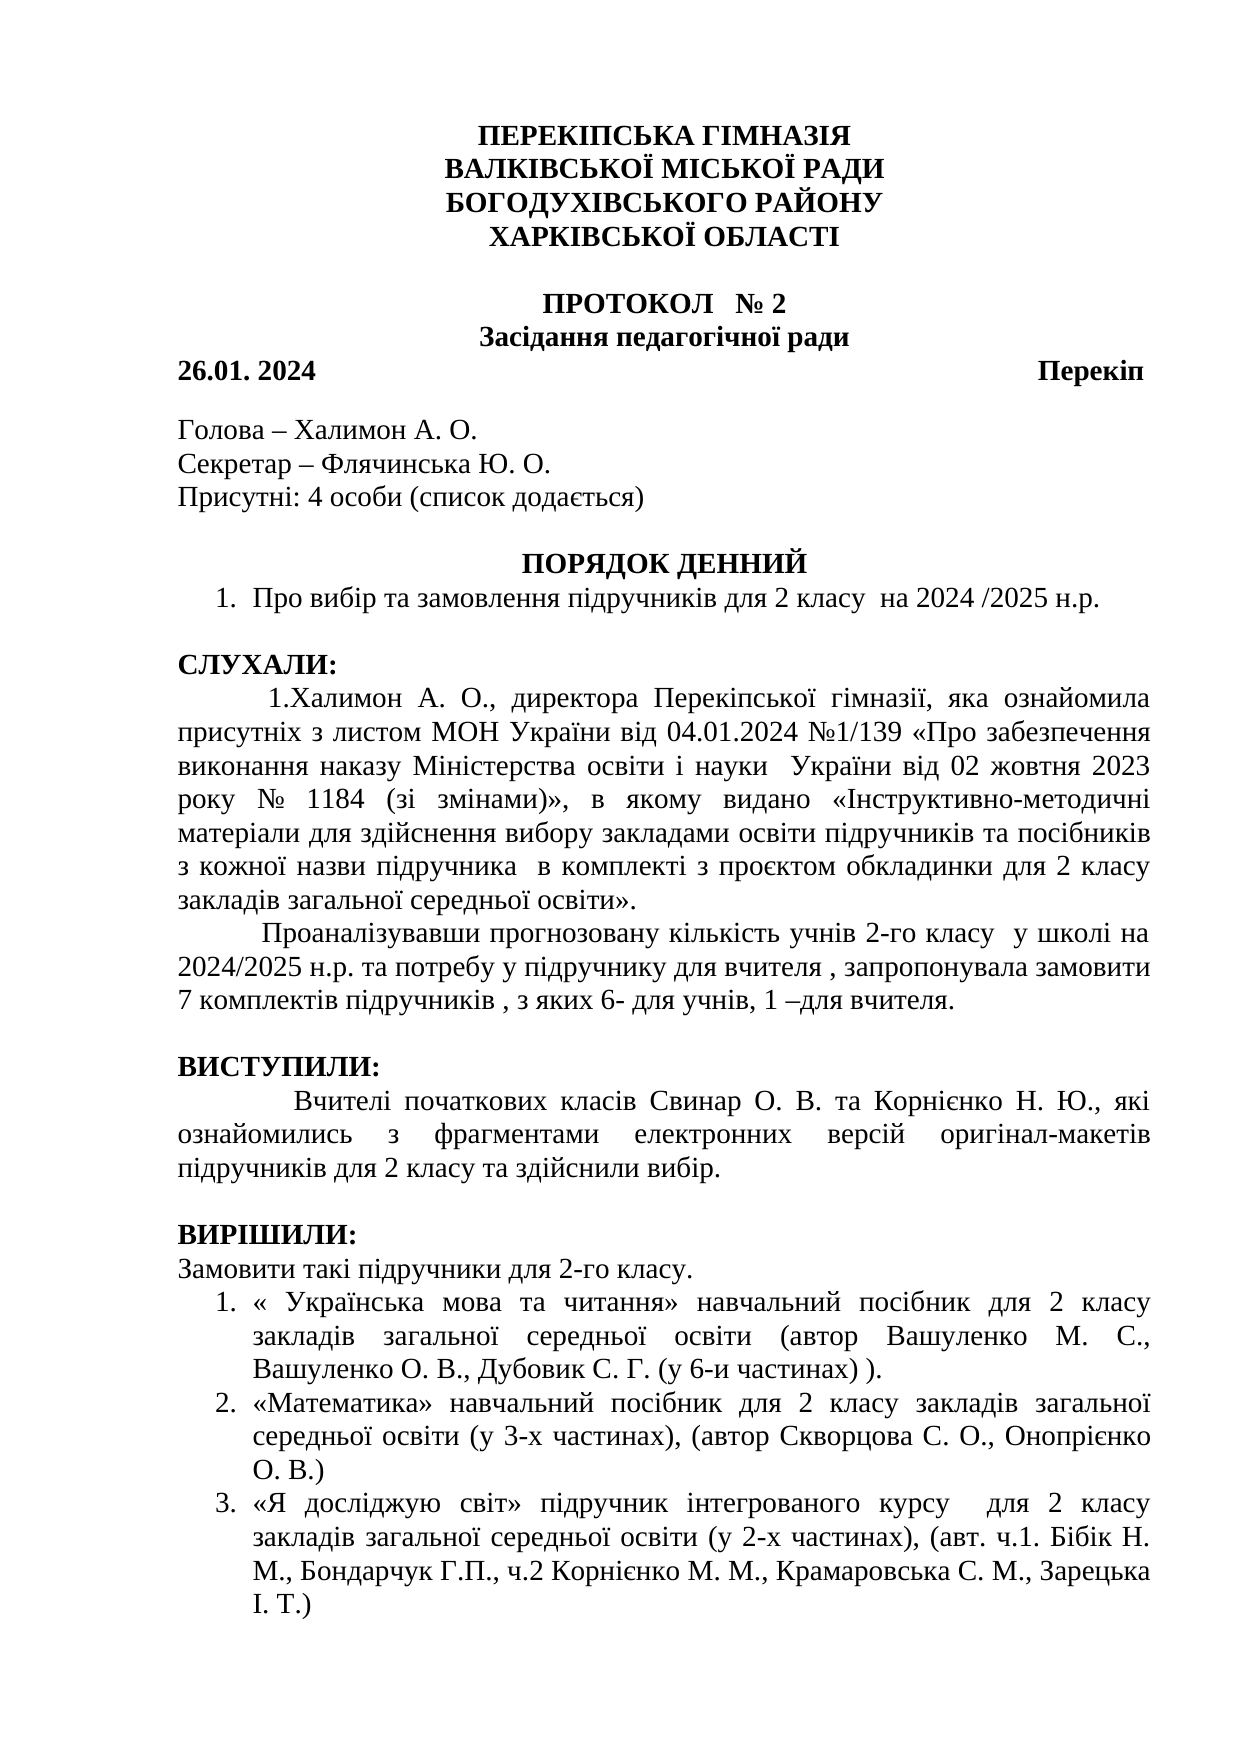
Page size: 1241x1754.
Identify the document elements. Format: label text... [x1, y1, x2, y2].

text ПРОТОКОЛ № 2 [177, 286, 1152, 319]
text Засідання педагогічної ради [177, 319, 1152, 353]
text ПОРЯДОК ДЕННИЙ [177, 546, 1152, 580]
text Проаналізувавши прогнозовану кількість учнів 2-го класу у школі на 2024/2025 н.р. та потребу у підручнику для вчителя , запропонувала замовити 7 комплектів підручників , з яких 6- для учнів, 1 –для вчителя. [177, 915, 1152, 1016]
text ВИСТУПИЛИ: [177, 1049, 1152, 1083]
text Вчителі початкових класів Свинар О. В. та Корнієнко Н. Ю., які ознайомились з фрагментами електронних версій оригінал-макетів підручників для 2 класу та здійснили вибір. [177, 1083, 1152, 1184]
text БОГОДУХІВСЬКОГО РАЙОНУ [177, 185, 1152, 219]
text ХАРКІВСЬКОЇ ОБЛАСТІ [177, 219, 1152, 252]
text Секретар – Флячинська Ю. О. [177, 446, 1152, 479]
text Замовити такі підручники для 2-го класу. [177, 1251, 1152, 1284]
text 26.01. 2024 Перекіп [177, 353, 1152, 386]
text ВИРІШИЛИ: [177, 1217, 1152, 1251]
text Голова – Халимон А. О. [177, 412, 1152, 446]
text СЛУХАЛИ: [177, 647, 1152, 681]
list «Математика» навчальний посібник для 2 класу закладів загальної середньої освіти (у 3-х частинах), (автор Скворцова С. О., Онопрієнко О. В.) [215, 1385, 1152, 1486]
text 1.Халимон А. О., директора Перекіпської гімназії, яка ознайомила присутніх з листом МОН України від 04.01.2024 №1/139 «Про забезпечення виконання наказу Міністерства освіти і науки України від 02 жовтня 2023 року № 1184 (зі змінами)», в якому видано «Інструктивно-методичні матеріали для здійснення вибору закладами освіти підручників та посібників з кожної назви підручника в комплекті з проєктом обкладинки для 2 класу закладів загальної середньої освіти». [177, 681, 1152, 915]
text ВАЛКІВСЬКОЇ МІСЬКОЇ РАДИ [177, 152, 1152, 185]
text ПЕРЕКІПСЬКА ГІМНАЗІЯ [177, 118, 1152, 152]
list Про вибір та замовлення підручників для 2 класу на 2024 /2025 н.р. [215, 580, 1152, 613]
text Присутні: 4 особи (список додається) [177, 479, 1152, 513]
list « Українська мова та читання» навчальний посібник для 2 класу закладів загальної середньої освіти (автор Вашуленко М. С., Вашуленко О. В., Дубовик С. Г. (у 6-и частинах) ). [215, 1284, 1152, 1385]
list «Я досліджую світ» підручник інтегрованого курсу для 2 класу закладів загальної середньої освіти (у 2-х частинах), (авт. ч.1. Бібік Н. М., Бондарчук Г.П., ч.2 Корнієнко М. М., Крамаровська С. М., Зарецька І. Т.) [215, 1486, 1152, 1620]
